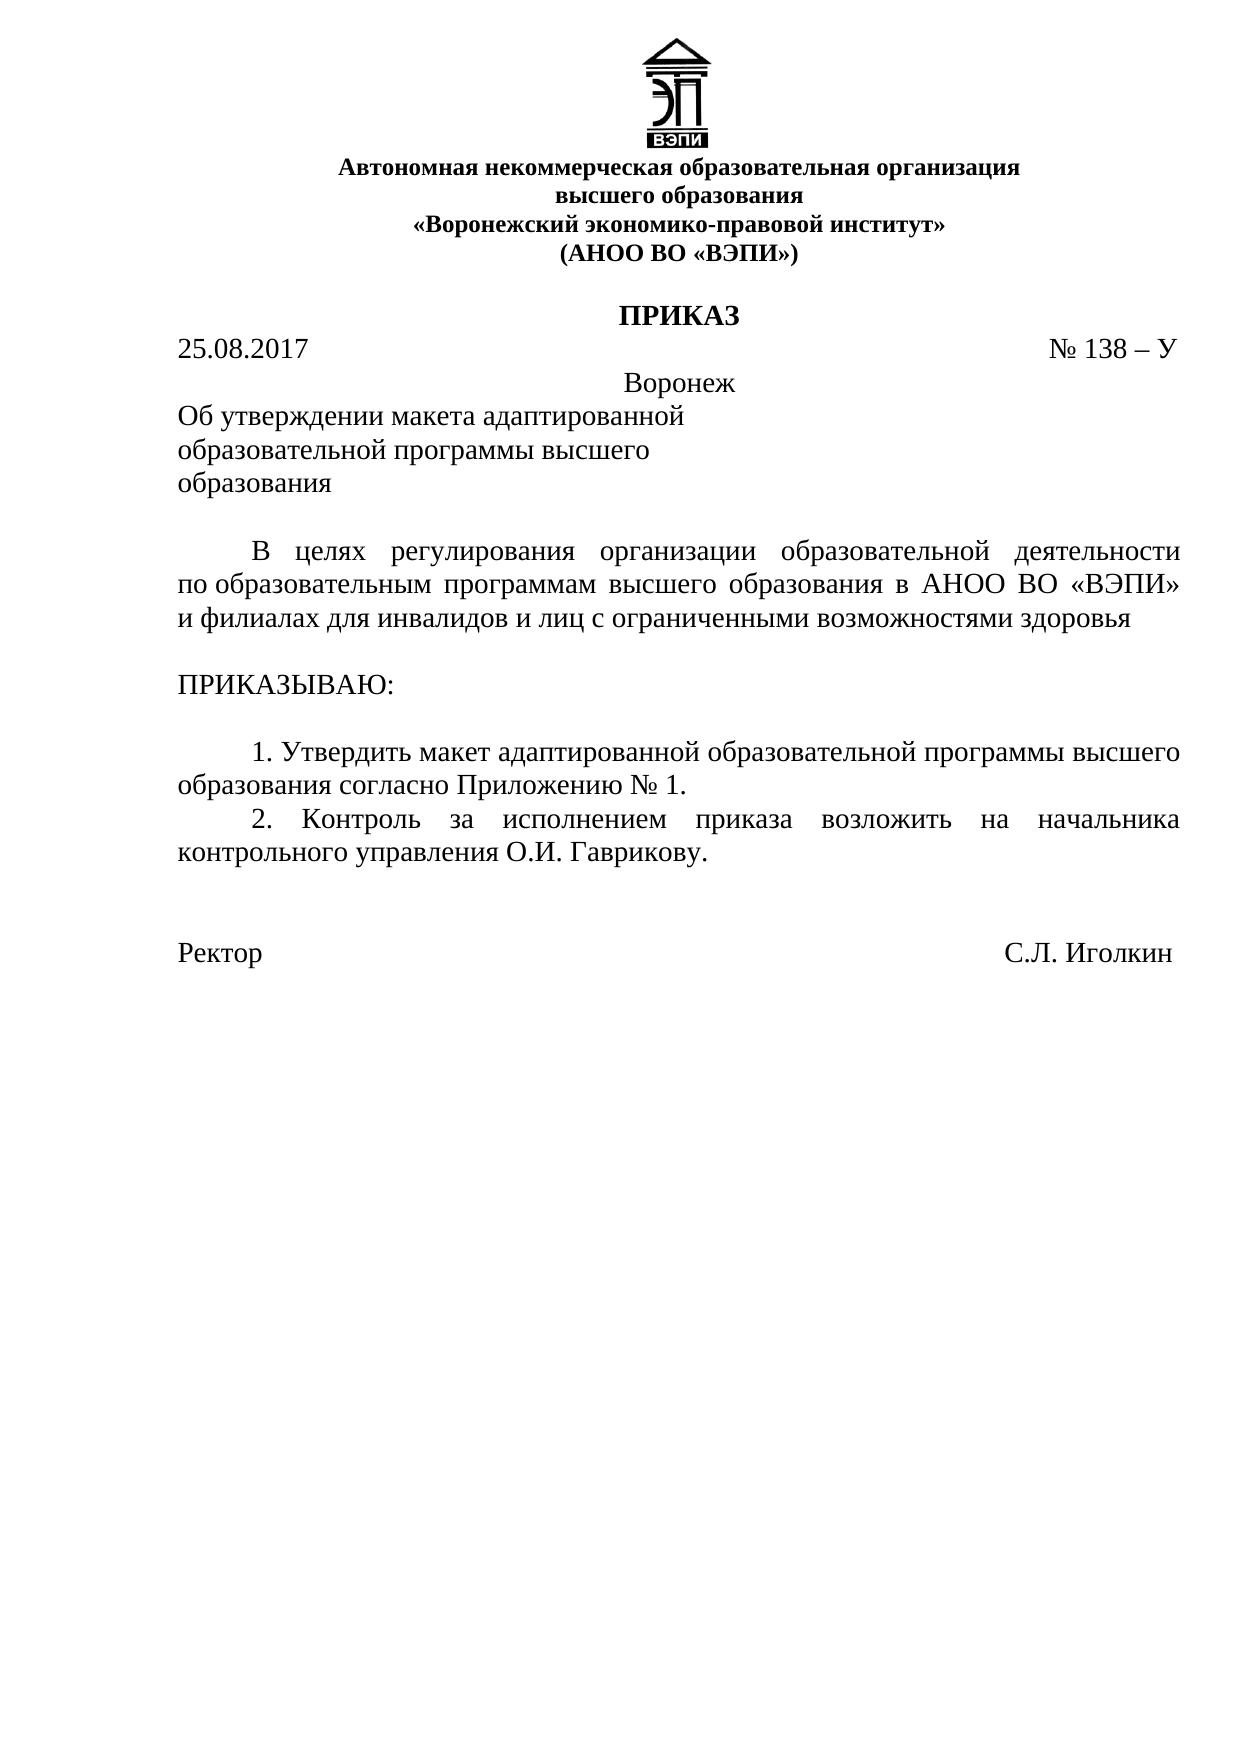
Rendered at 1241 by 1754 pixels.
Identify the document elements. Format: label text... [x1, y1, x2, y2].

text 25.08.2017 № 138 – У [177, 331, 1181, 365]
text Автономная некоммерческая образовательная организация [177, 152, 1181, 180]
text высшего образования [177, 180, 1181, 209]
text Об утверждении макета адаптированной образовательной программы высшего образования [177, 398, 1181, 499]
text ПРИКАЗЫВАЮ: [177, 667, 1181, 700]
text ПРИКАЗ [177, 298, 1181, 331]
picture [641, 36, 712, 150]
text 1. Утвердить макет адаптированной образовательной программы высшего образования согласно Приложению № 1. [177, 734, 1181, 801]
text (АНОО ВО «ВЭПИ») [177, 238, 1181, 267]
text Воронеж [177, 365, 1181, 398]
text 2. Контроль за исполнением приказа возложить на начальника контрольного управления О.И. Гаврикову. [177, 801, 1181, 868]
text «Воронежский экономико-правовой институт» [177, 209, 1181, 238]
text В целях регулирования организации образовательной деятельности по образовательным программам высшего образования в АНОО ВО «ВЭПИ» и филиалах для инвалидов и лиц с ограниченными возможностями здоровья [177, 533, 1181, 633]
text Ректор С.Л. Иголкин [177, 935, 1181, 969]
